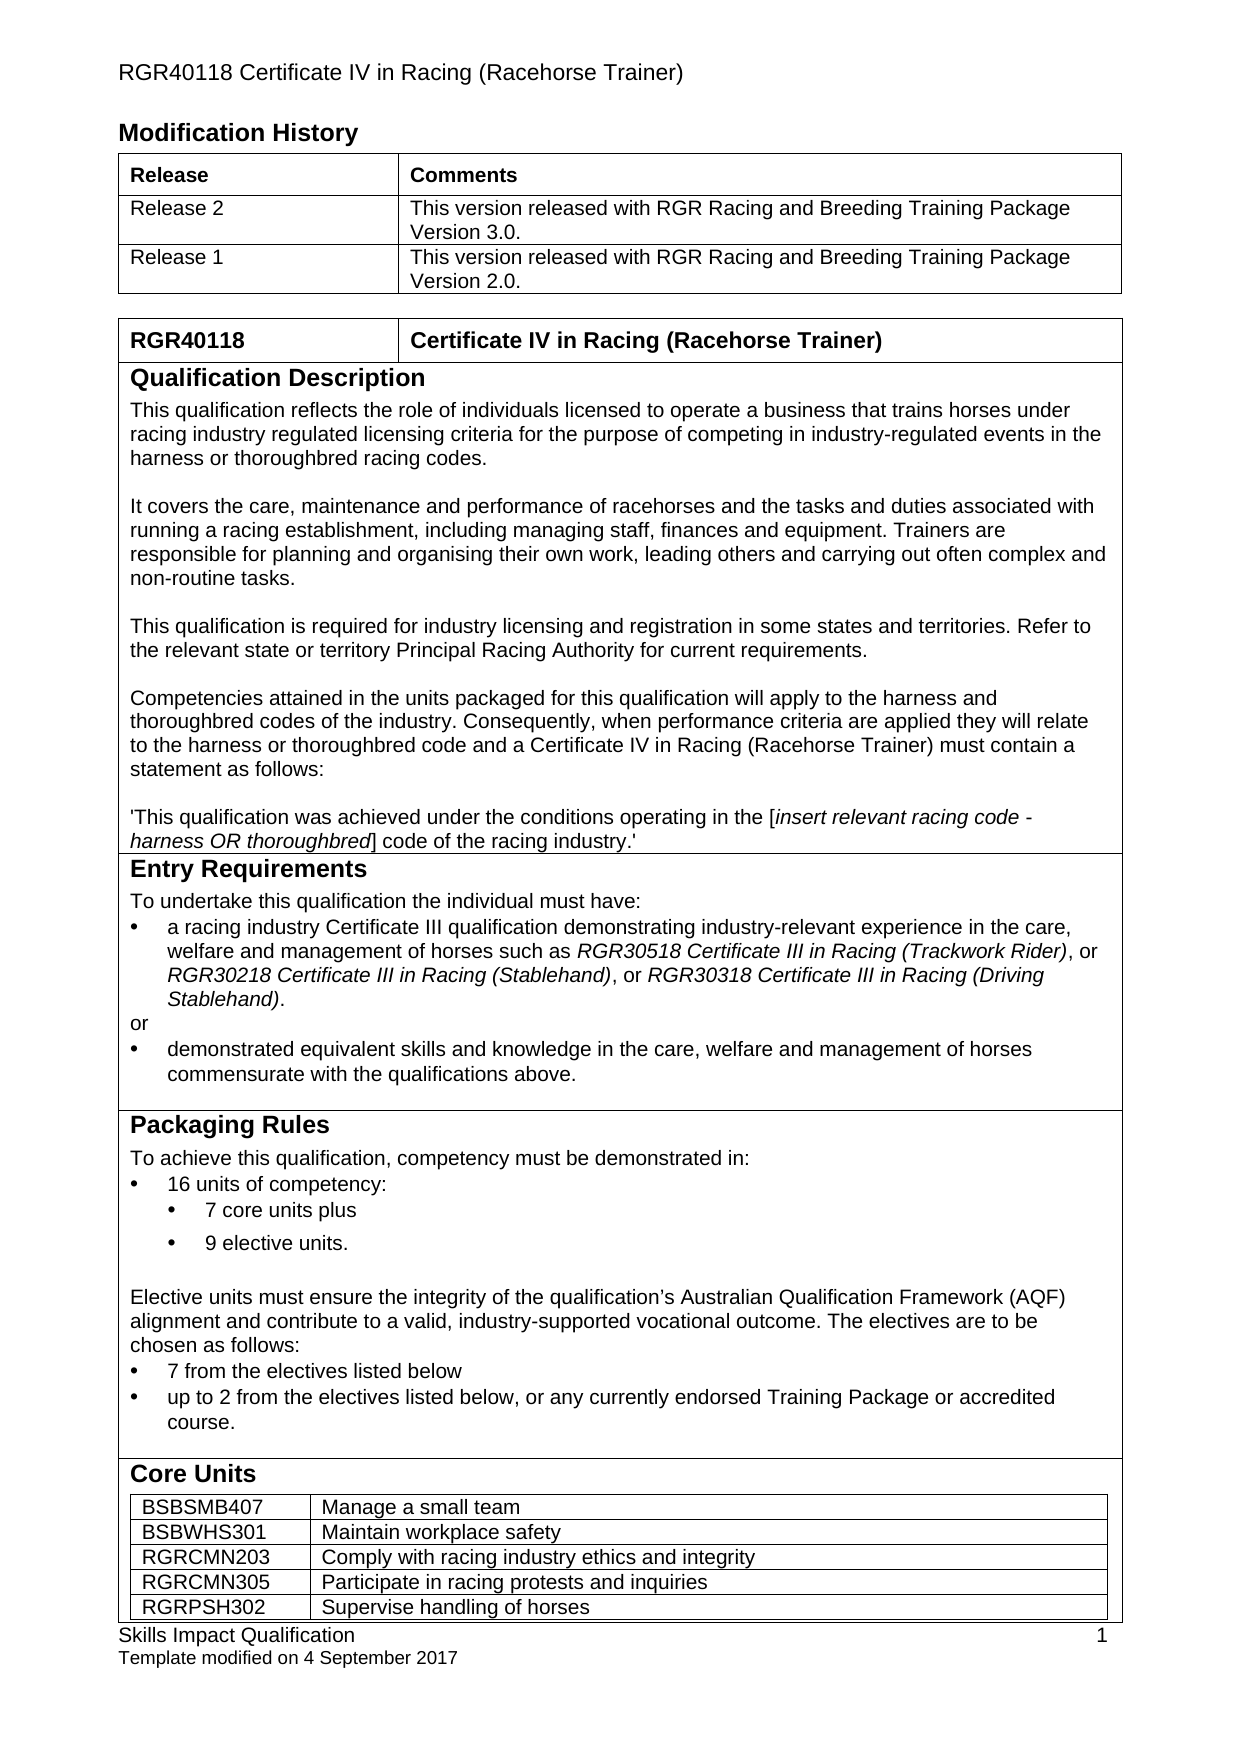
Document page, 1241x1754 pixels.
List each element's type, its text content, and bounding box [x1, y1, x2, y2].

table_header Comments [399, 154, 1121, 195]
table_cell Release 2 [119, 196, 398, 244]
table_cell This version released with RGR Racing and Breeding Training Package Version 3.0. [399, 196, 1121, 244]
table_cell This version released with RGR Racing and Breeding Training Package Version 2.0. [399, 245, 1121, 293]
table_cell Release 1 [119, 245, 398, 293]
table_cell Qualification Description This qualification reflects the role of individuals licensed to operate a business that trains horses under racing industry regulated licensing criteria for the purpose of competing in industry-regulated events in the harness or thoroughbred racing codes. It covers the care, maintenance and performance of racehorses and the tasks and duties associated with running a racing establishment, including managing staff, finances and equipment. Trainers are responsible for planning and organising their own work, leading others and carrying out often complex and non-routine tasks. This qualification is required for industry licensing and registration in some states and territories. Refer to the relevant state or territory Principal Racing Authority for current requirements. Competencies attained in the units packaged for this qualification will apply to the harness and thoroughbred codes of the industry. Consequently, when performance criteria are applied they will relate to the harness or thoroughbred code and a Certificate IV in Racing (Racehorse Trainer) must contain a statement as follows: 'This qualification was achieved under the conditions operating in the [insert relevant racing code - harness OR thoroughbred] code of the racing industry.' [119, 363, 1122, 853]
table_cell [119, 1459, 1122, 1622]
table_cell Packaging Rules To achieve this qualification, competency must be demonstrated in: 16 units of competency: 7 core units plus 9 elective units. Elective units must ensure the integrity of the qualification’s Australian Qualification Framework (AQF) alignment and contribute to a valid, industry-supported vocational outcome. The electives are to be chosen as follows: 7 from the electives listed below up to 2 from the electives listed below, or any currently endorsed Training Package or accredited course. [119, 1111, 1122, 1457]
table_cell Entry Requirements To undertake this qualification the individual must have: a racing industry Certificate III qualification demonstrating industry-relevant experience in the care, welfare and management of horses such as RGR30518 Certificate III in Racing (Trackwork Rider), or RGR30218 Certificate III in Racing (Stablehand), or RGR30318 Certificate III in Racing (Driving Stablehand). or demonstrated equivalent skills and knowledge in the care, welfare and management of horses commensurate with the qualifications above. [119, 854, 1122, 1109]
subtitle Modification History [118, 118, 1122, 147]
table_header Certificate IV in Racing (Racehorse Trainer) [399, 319, 1122, 362]
table_header Release [119, 154, 398, 195]
table_header RGR40118 [119, 319, 398, 362]
